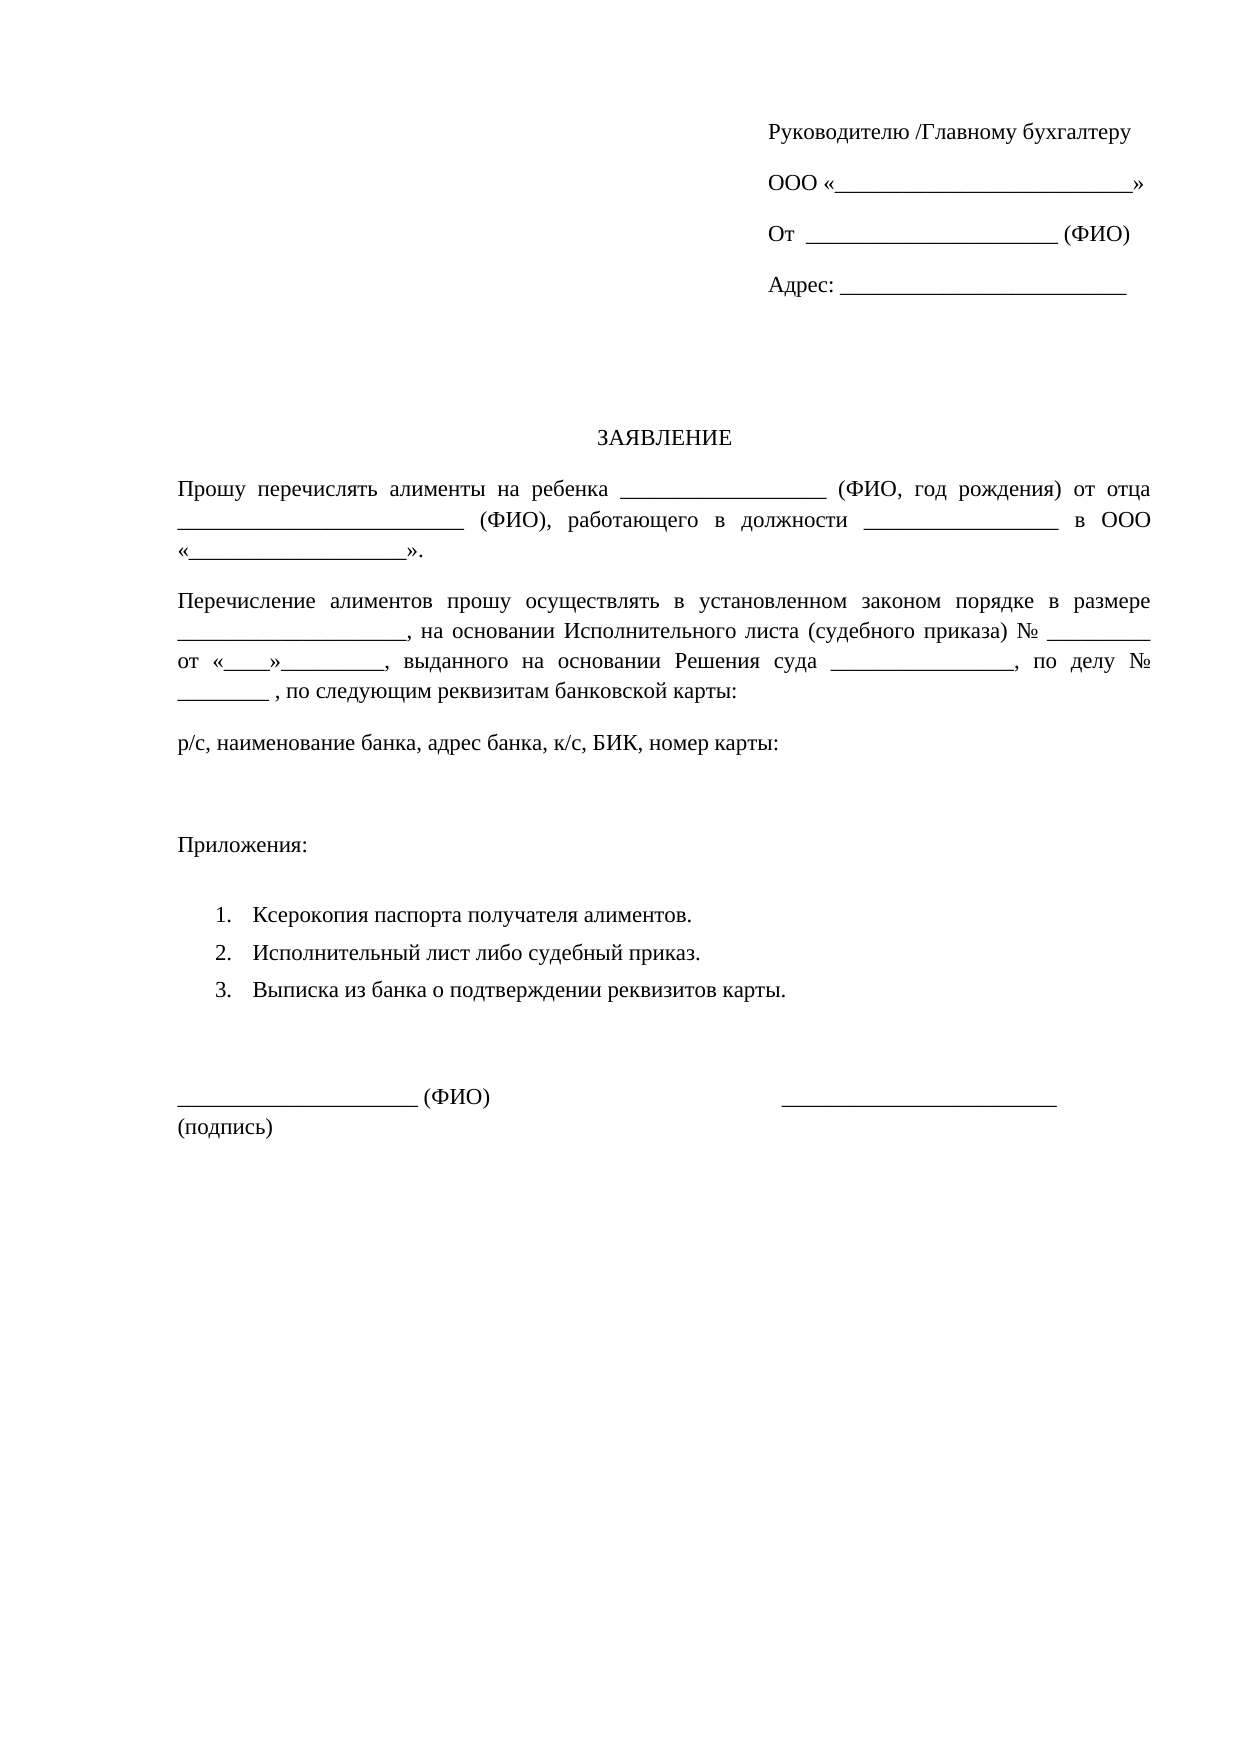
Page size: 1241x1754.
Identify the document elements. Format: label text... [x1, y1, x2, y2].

text Руководителю /Главному бухгалтеру [768, 118, 1152, 144]
text р/с, наименование банка, адрес банка, к/с, БИК, номер карты: [177, 728, 1152, 755]
text ООО «__________________________» [768, 169, 1152, 196]
text _____________________ (ФИО) ________________________ (подпись) [177, 1083, 1152, 1139]
text Прошу перечислять алименты на ребенка __________________ (ФИО, год рождения) от отца _________________________ (ФИО), работающего в должности _________________ в ООО «___________________». [177, 475, 1152, 562]
list Выписка из банка о подтверждении реквизитов карты. [215, 965, 1152, 1002]
text ЗАЯВЛЕНИЕ [177, 424, 1152, 451]
text От ______________________ (ФИО) [768, 220, 1152, 247]
text Приложения: [177, 831, 1152, 857]
list Ксерокопия паспорта получателя алиментов. [215, 890, 1152, 927]
text Адрес: _________________________ [768, 271, 1152, 298]
list Исполнительный лист либо судебный приказ. [215, 927, 1152, 965]
text Перечисление алиментов прошу осуществлять в установленном законом порядке в размере ____________________, на основании Исполнительного листа (судебного приказа) № _________ от «____»_________, выданного на основании Решения суда ________________, по делу № ________ , по следующим реквизитам банковской карты: [177, 587, 1152, 704]
